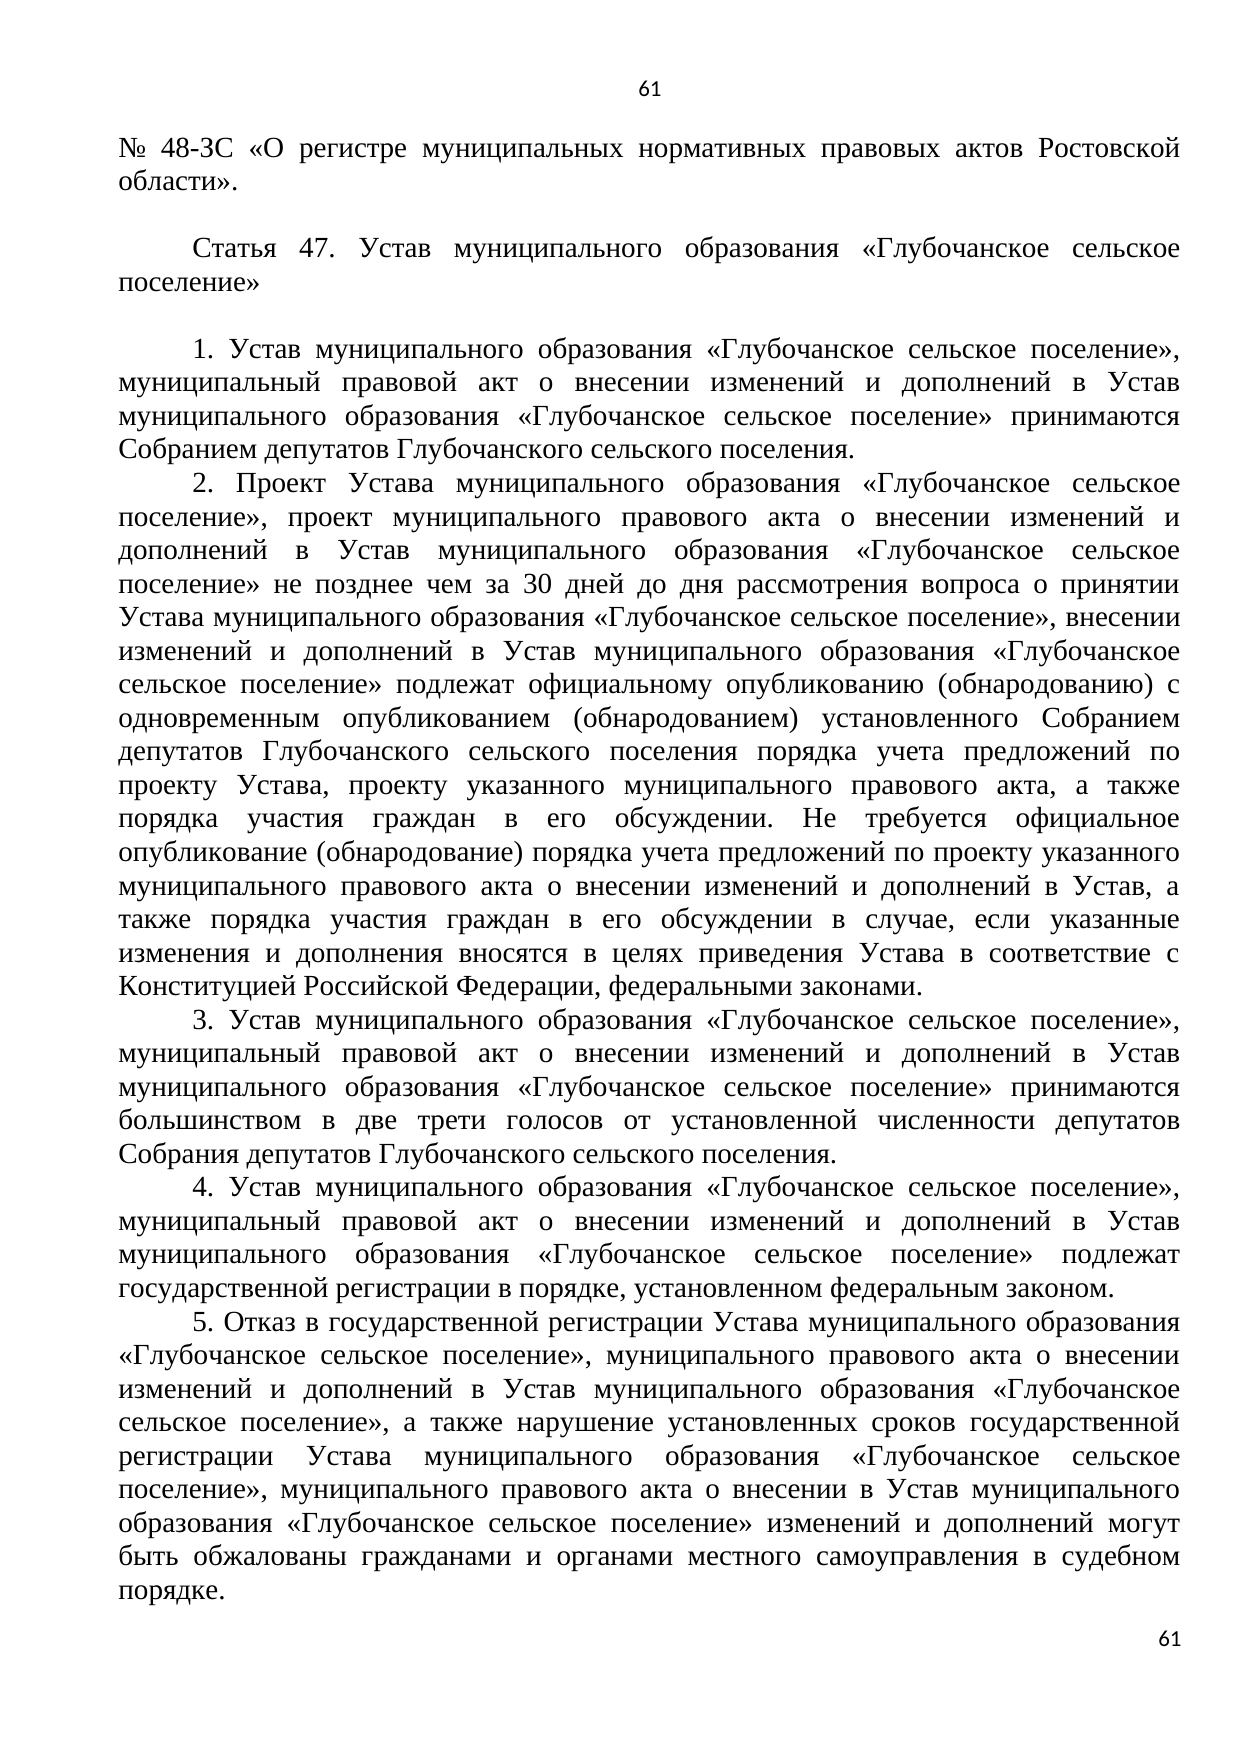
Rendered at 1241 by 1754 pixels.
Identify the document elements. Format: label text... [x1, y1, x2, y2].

text 2. Проект Устава муниципального образования «Глубочанское сельское поселение», проект муниципального правового акта о внесении изменений и дополнений в Устав муниципального образования «Глубочанское сельское поселение» не позднее чем за 30 дней до дня рассмотрения вопроса о принятии Устава муниципального образования «Глубочанское сельское поселение», внесении изменений и дополнений в Устав муниципального образования «Глубочанское сельское поселение» подлежат официальному опубликованию (обнародованию) с одновременным опубликованием (обнародованием) установленного Собранием депутатов Глубочанского сельского поселения порядка учета предложений по проекту Устава, проекту указанного муниципального правового акта, а также порядка участия граждан в его обсуждении. Не требуется официальное опубликование (обнародование) порядка учета предложений по проекту указанного муниципального правового акта о внесении изменений и дополнений в Устав, а также порядка участия граждан в его обсуждении в случае, если указанные изменения и дополнения вносятся в целях приведения Устава в соответствие с Конституцией Российской Федерации, федеральными законами. [118, 465, 1181, 1002]
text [118, 130, 1181, 197]
text Статья 47. Устав муниципального образования «Глубочанское сельское поселение» [118, 230, 1181, 297]
text 3. Устав муниципального образования «Глубочанское сельское поселение», муниципальный правовой акт о внесении изменений и дополнений в Устав муниципального образования «Глубочанское сельское поселение» принимаются большинством в две трети голосов от установленной численности депутатов Собрания депутатов Глубочанского сельского поселения. [118, 1002, 1181, 1169]
text 4. Устав муниципального образования «Глубочанское сельское поселение», муниципальный правовой акт о внесении изменений и дополнений в Устав муниципального образования «Глубочанское сельское поселение» подлежат государственной регистрации в порядке, установленном федеральным законом. [118, 1169, 1181, 1304]
text 5. Отказ в государственной регистрации Устава муниципального образования «Глубочанское сельское поселение», муниципального правового акта о внесении изменений и дополнений в Устав муниципального образования «Глубочанское сельское поселение», а также нарушение установленных сроков государственной регистрации Устава муниципального образования «Глубочанское сельское поселение», муниципального правового акта о внесении в Устав муниципального образования «Глубочанское сельское поселение» изменений и дополнений могут быть обжалованы гражданами и органами местного самоуправления в судебном порядке. [118, 1304, 1181, 1606]
text 1. Устав муниципального образования «Глубочанское сельское поселение», муниципальный правовой акт о внесении изменений и дополнений в Устав муниципального образования «Глубочанское сельское поселение» принимаются Собранием депутатов Глубочанского сельского поселения. [118, 331, 1181, 465]
